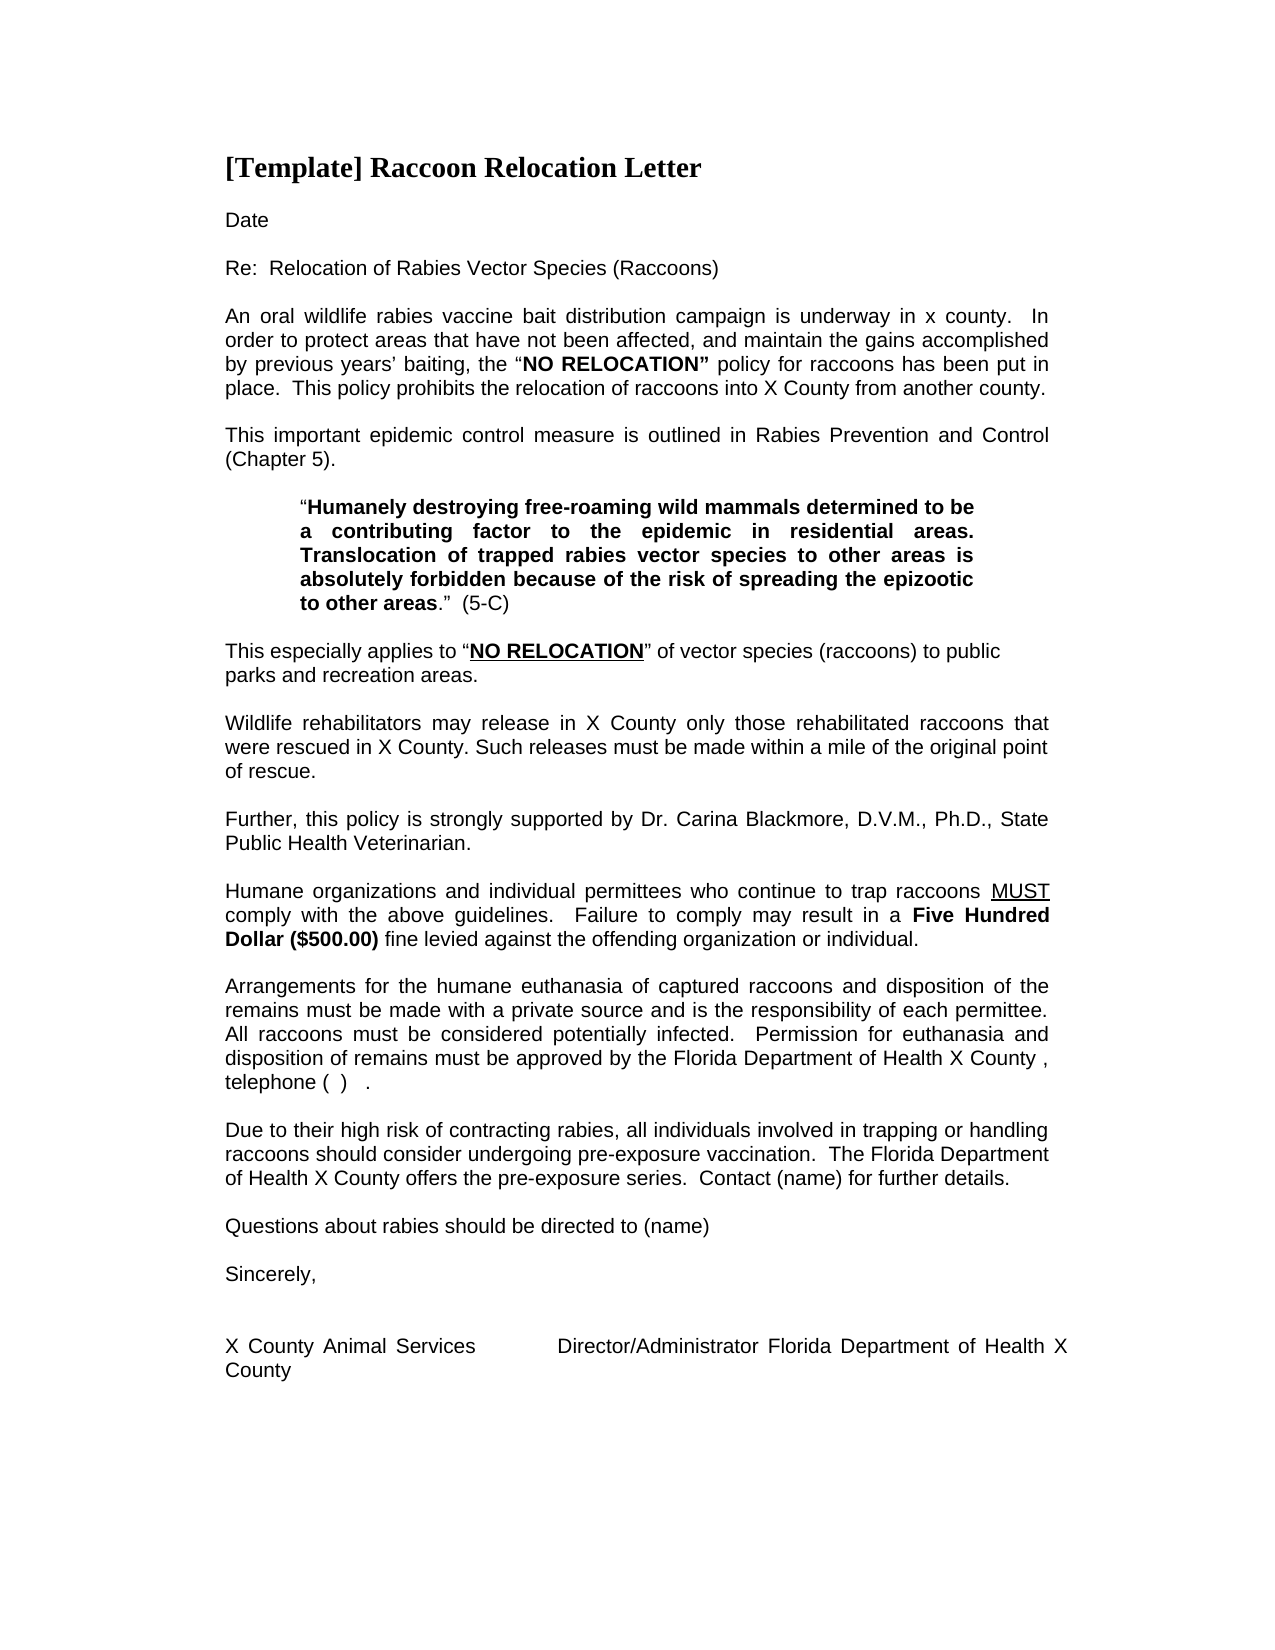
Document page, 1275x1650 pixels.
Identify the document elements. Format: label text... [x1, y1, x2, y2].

text This especially applies to “NO RELOCATION” of vector species (raccoons) to public parks and recreation areas. [225, 639, 1050, 687]
text Wildlife rehabilitators may release in X County only those rehabilitated raccoons that were rescued in X County. Such releases must be made within a mile of the original point of rescue. [225, 711, 1050, 783]
text Further, this policy is strongly supported by Dr. Carina Blackmore, D.V.M., Ph.D., State Public Health Veterinarian. [225, 807, 1050, 854]
text Humane organizations and individual permittees who continue to trap raccoons MUST comply with the above guidelines. Failure to comply may result in a Five Hundred Dollar ($500.00) fine levied against the offending organization or individual. [225, 878, 1050, 950]
text Sincerely, [225, 1262, 1050, 1286]
text Date [225, 208, 1050, 232]
text Arrangements for the humane euthanasia of captured raccoons and disposition of the remains must be made with a private source and is the responsibility of each permittee. All raccoons must be considered potentially infected. Permission for euthanasia and disposition of remains must be approved by the Florida Department of Health X County , telephone ( ) . [225, 974, 1050, 1094]
text “Humanely destroying free-roaming wild mammals determined to be a contributing factor to the epidemic in residential areas. Translocation of trapped rabies vector species to other areas is absolutely forbidden because of the risk of spreading the epizootic to other areas.” (5-C) [300, 495, 975, 615]
text X County Animal Services Director/Administrator Florida Department of Health X County [225, 1334, 1069, 1382]
text Questions about rabies should be directed to (name) [225, 1214, 1050, 1238]
text This important epidemic control measure is outlined in Rabies Prevention and Control (Chapter 5). [225, 423, 1050, 471]
text [Template] Raccoon Relocation Letter [225, 150, 1050, 183]
text An oral wildlife rabies vaccine bait distribution campaign is underway in x county. In order to protect areas that have not been affected, and maintain the gains accomplished by previous years’ baiting, the “NO RELOCATION” policy for raccoons has been put in place. This policy prohibits the relocation of raccoons into X County from another county. [225, 303, 1050, 399]
text Re: Relocation of Rabies Vector Species (Raccoons) [225, 256, 1050, 279]
text Due to their high risk of contracting rabies, all individuals involved in trapping or handling raccoons should consider undergoing pre-exposure vaccination. The Florida Department of Health X County offers the pre-exposure series. Contact (name) for further details. [225, 1118, 1050, 1190]
